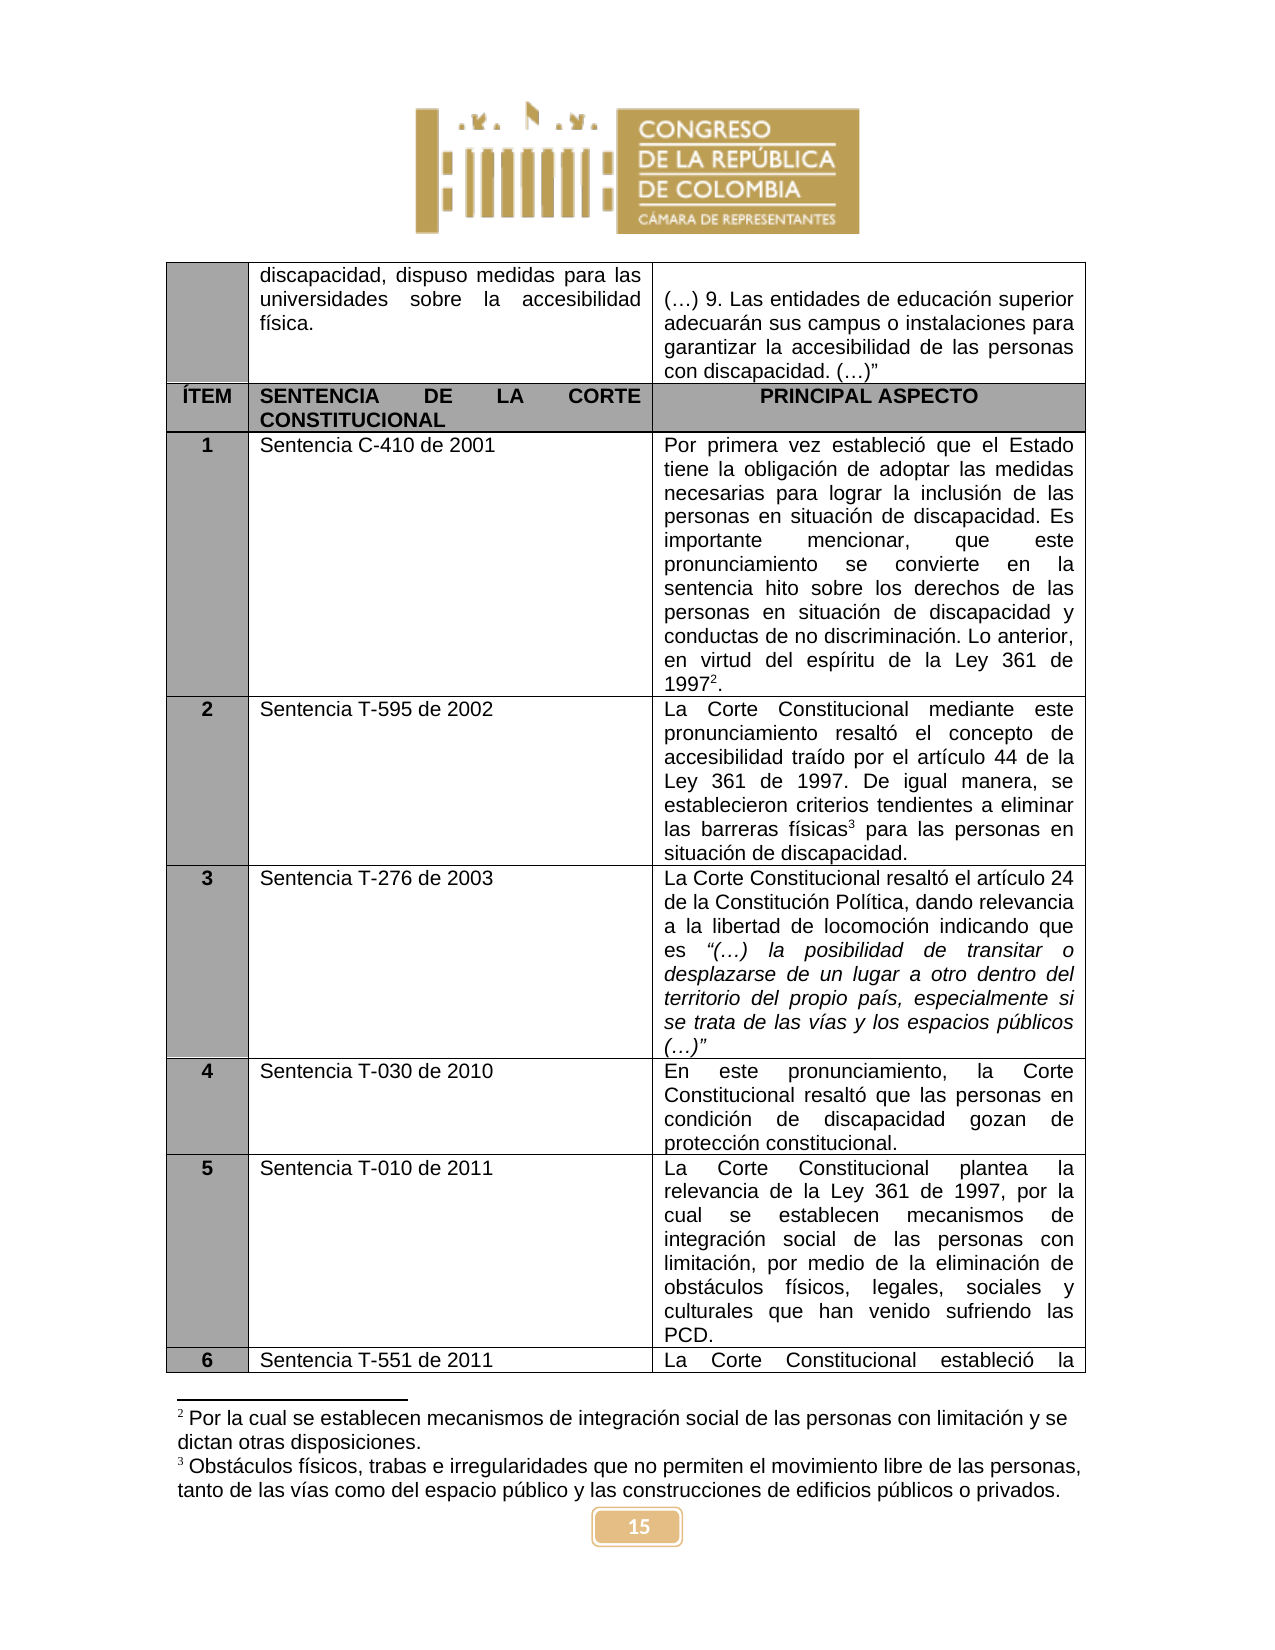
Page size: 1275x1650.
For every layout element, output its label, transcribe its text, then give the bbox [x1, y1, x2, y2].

table_cell Sentencia T-010 de 2011 [249, 1155, 652, 1347]
picture [415, 101, 860, 234]
table_cell 2 [167, 697, 248, 865]
table_cell 7 [167, 263, 248, 382]
table_cell Por primera vez estableció que el Estado tiene la obligación de adoptar las medidas necesarias para lograr la inclusión de las personas en situación de discapacidad. Es importante mencionar, que este pronunciamiento se convierte en la sentencia hito sobre los derechos de las personas en situación de discapacidad y conductas de no discriminación. Lo anterior, en virtud del espíritu de la Ley 361 de 1997. [653, 433, 1085, 696]
table_cell ÍTEM [167, 384, 248, 431]
table_cell 1 [167, 433, 248, 696]
table_cell 5 [167, 1155, 248, 1347]
table_cell En este pronunciamiento, la Corte Constitucional resaltó que las personas en condición de discapacidad gozan de protección constitucional. [653, 1059, 1085, 1154]
table_cell Sentencia T-551 de 2011 [249, 1348, 652, 1372]
table_cell 3 [167, 866, 248, 1057]
table_cell Sentencia T-276 de 2003 [249, 866, 652, 1057]
table_cell Sentencia T-595 de 2002 [249, 697, 652, 865]
table_cell 4 [167, 1059, 248, 1154]
table_cell PRINCIPAL ASPECTO [653, 384, 1085, 431]
table_cell La Corte Constitucional mediante este pronunciamiento resaltó el concepto de accesibilidad traído por el artículo 44 de la Ley 361 de 1997. De igual manera, se establecieron criterios tendientes a eliminar las barreras físicas para las personas en situación de discapacidad. [653, 697, 1085, 865]
table_cell 6 [167, 1348, 248, 1372]
table_cell Sentencia T-030 de 2010 [249, 1059, 652, 1154]
table_cell SENTENCIA DE LA CORTE CONSTITUCIONAL [249, 384, 652, 431]
table_cell La Corte Constitucional resaltó el artículo 24 de la Constitución Política, dando relevancia a la libertad de locomoción indicando que es “(…) la posibilidad de transitar o desplazarse de un lugar a otro dentro del territorio del propio país, especialmente si se trata de las vías y los espacios públicos (…)” [653, 866, 1085, 1057]
table_cell La Corte Constitucional plantea la relevancia de la Ley 361 de 1997, por la cual se establecen mecanismos de integración social de las personas con limitación, por medio de la eliminación de obstáculos físicos, legales, sociales y culturales que han venido sufriendo las PCD. [653, 1155, 1085, 1347]
table_cell Sentencia C-410 de 2001 [249, 433, 652, 696]
